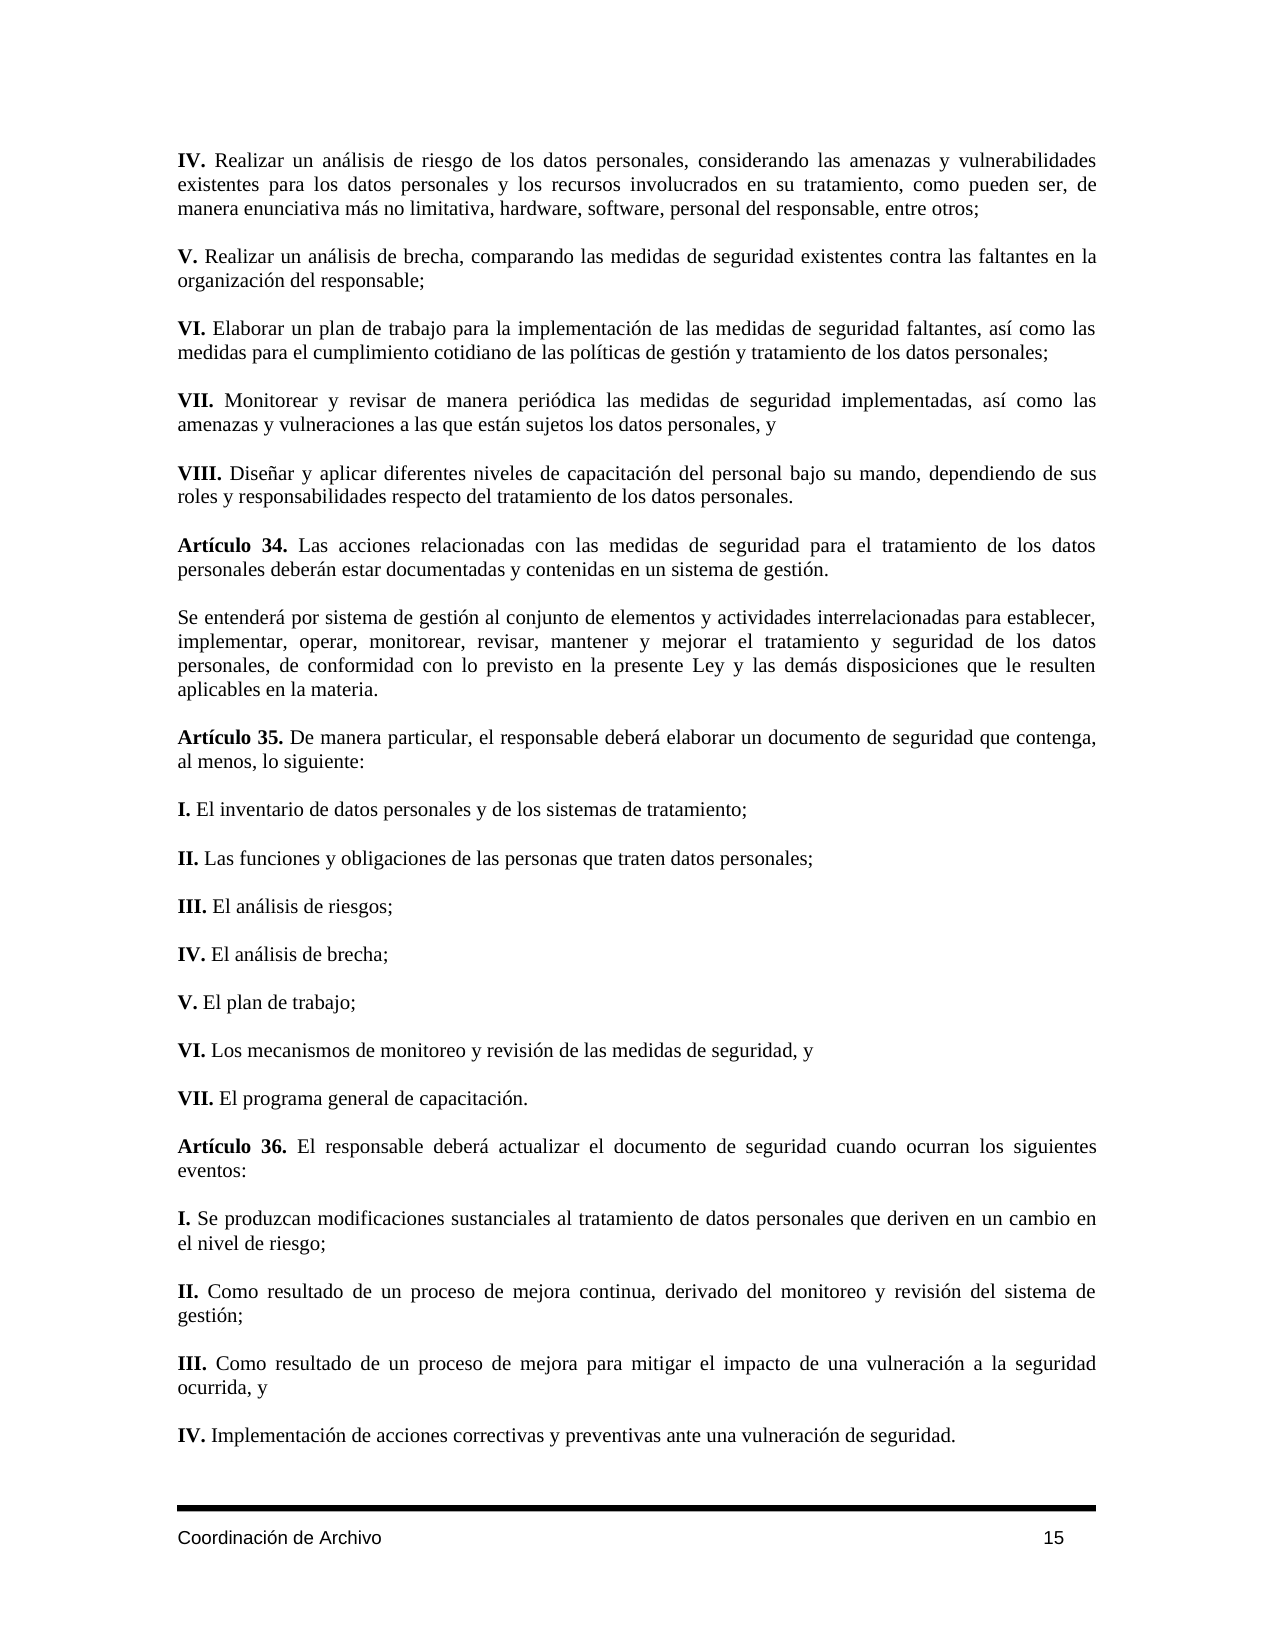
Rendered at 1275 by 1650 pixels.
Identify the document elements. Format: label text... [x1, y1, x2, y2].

text V. Realizar un análisis de brecha, comparando las medidas de seguridad existentes contra las faltantes en la organización del responsable; [177, 244, 1098, 292]
text VIII. Diseñar y aplicar diferentes niveles de capacitación del personal bajo su mando, dependiendo de sus roles y responsabilidades respecto del tratamiento de los datos personales. [177, 460, 1098, 508]
text II. Las funciones y obligaciones de las personas que traten datos personales; [177, 845, 1098, 869]
text IV. El análisis de brecha; [177, 942, 1098, 966]
text VII. El programa general de capacitación. [177, 1086, 1098, 1110]
text VI. Los mecanismos de monitoreo y revisión de las medidas de seguridad, y [177, 1038, 1098, 1062]
text III. El análisis de riesgos; [177, 893, 1098, 918]
text Artículo 36. El responsable deberá actualizar el documento de seguridad cuando ocurran los siguientes eventos: [177, 1134, 1098, 1182]
text Se entenderá por sistema de gestión al conjunto de elementos y actividades interrelacionadas para establecer, implementar, operar, monitorear, revisar, mantener y mejorar el tratamiento y seguridad de los datos personales, de conformidad con lo previsto en la presente Ley y las demás disposiciones que le resulten aplicables en la materia. [177, 605, 1098, 701]
text I. El inventario de datos personales y de los sistemas de tratamiento; [177, 797, 1098, 821]
text Artículo 34. Las acciones relacionadas con las medidas de seguridad para el tratamiento de los datos personales deberán estar documentadas y contenidas en un sistema de gestión. [177, 533, 1098, 581]
text VII. Monitorear y revisar de manera periódica las medidas de seguridad implementadas, así como las amenazas y vulneraciones a las que están sujetos los datos personales, y [177, 388, 1098, 436]
text V. El plan de trabajo; [177, 990, 1098, 1014]
text IV. Implementación de acciones correctivas y preventivas ante una vulneración de seguridad. [177, 1423, 1098, 1447]
text IV. Realizar un análisis de riesgo de los datos personales, considerando las amenazas y vulnerabilidades existentes para los datos personales y los recursos involucrados en su tratamiento, como pueden ser, de manera enunciativa más no limitativa, hardware, software, personal del responsable, entre otros; [177, 148, 1098, 220]
text I. Se produzcan modificaciones sustanciales al tratamiento de datos personales que deriven en un cambio en el nivel de riesgo; [177, 1206, 1098, 1254]
text II. Como resultado de un proceso de mejora continua, derivado del monitoreo y revisión del sistema de gestión; [177, 1278, 1098, 1327]
text Artículo 35. De manera particular, el responsable deberá elaborar un documento de seguridad que contenga, al menos, lo siguiente: [177, 725, 1098, 773]
text III. Como resultado de un proceso de mejora para mitigar el impacto de una vulneración a la seguridad ocurrida, y [177, 1351, 1098, 1399]
text VI. Elaborar un plan de trabajo para la implementación de las medidas de seguridad faltantes, así como las medidas para el cumplimiento cotidiano de las políticas de gestión y tratamiento de los datos personales; [177, 316, 1098, 364]
